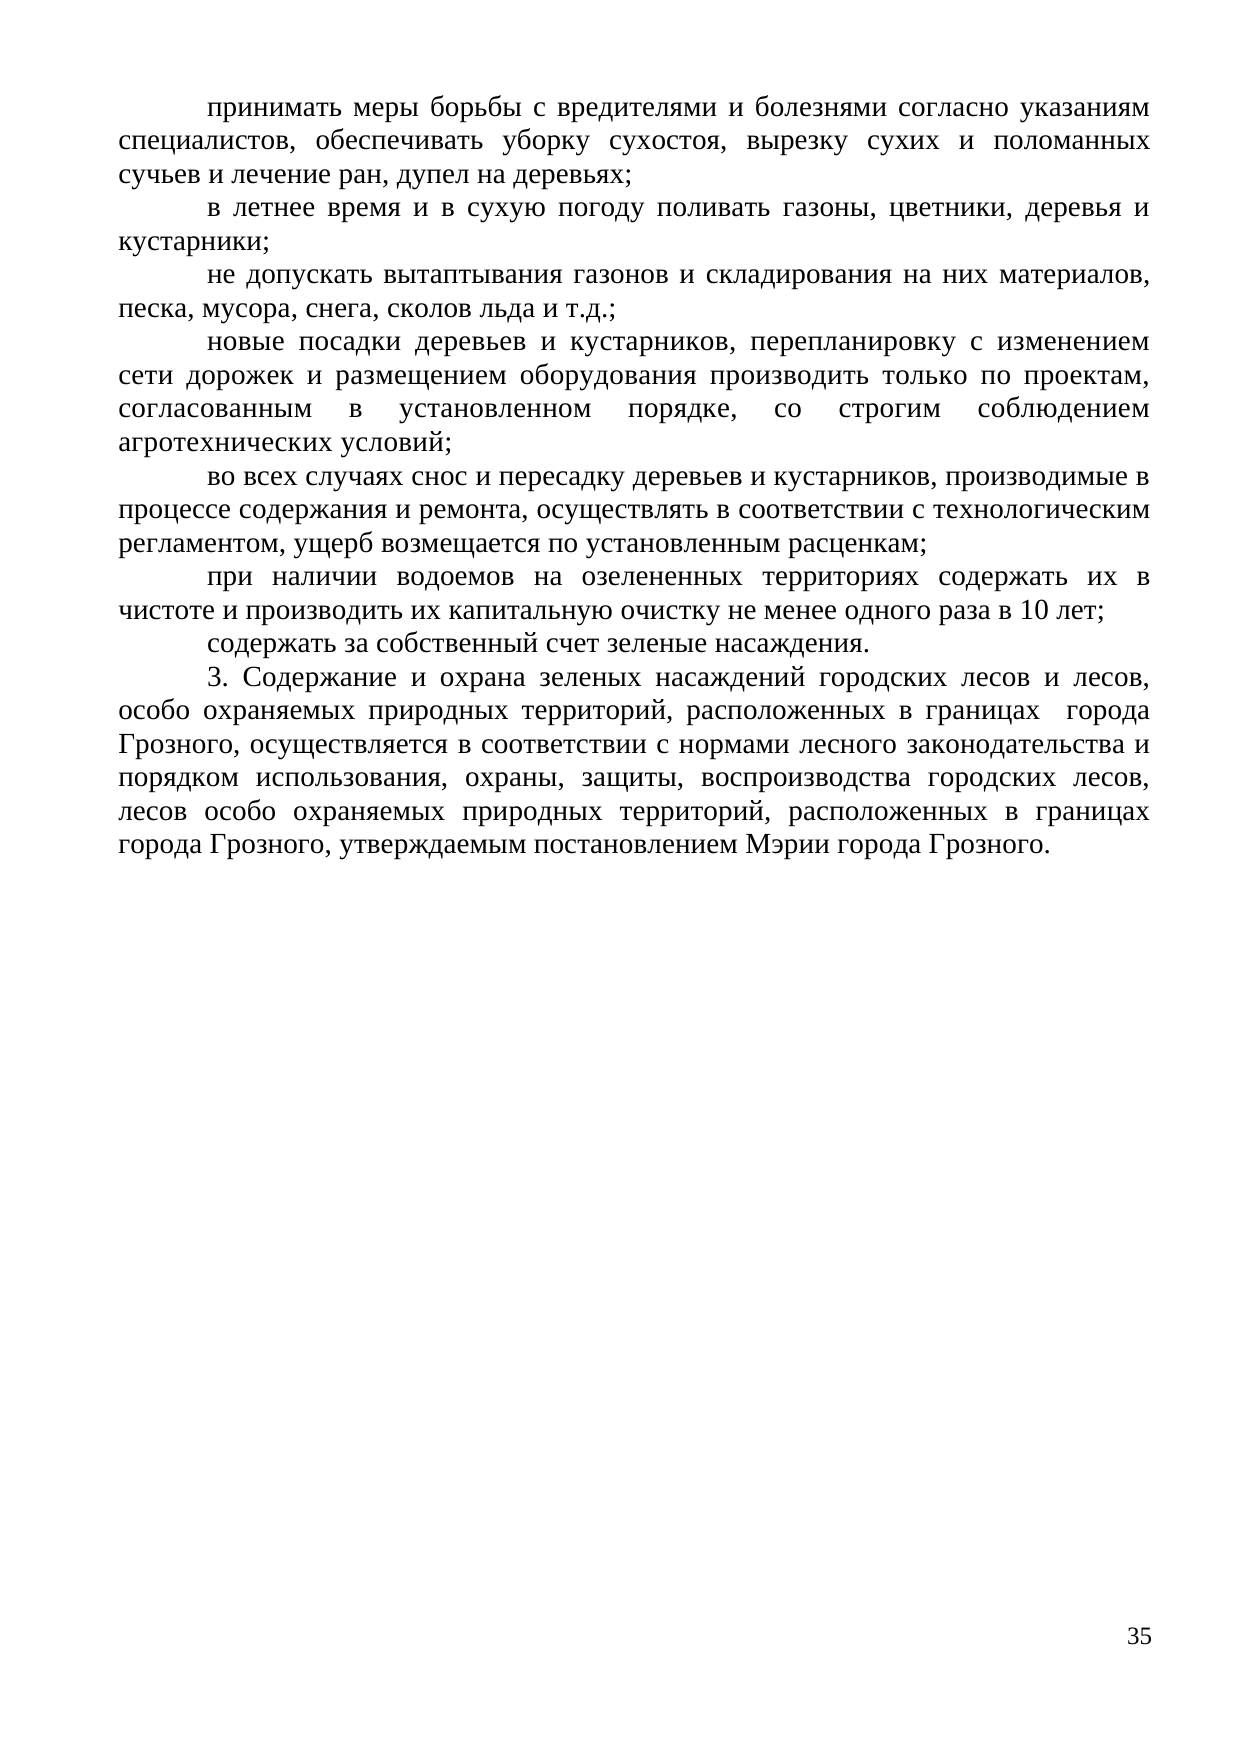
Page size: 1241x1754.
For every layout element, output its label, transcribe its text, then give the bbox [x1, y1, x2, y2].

text при наличии водоемов на озелененных территориях содержать их в чистоте и производить их капитальную очистку не менее одного раза в 10 лет; [118, 558, 1152, 625]
text содержать за собственный счет зеленые насаждения. [118, 625, 1152, 659]
text 3. Содержание и охрана зеленых насаждений городских лесов и лесов, особо охраняемых природных территорий, расположенных в границах города Грозного, осуществляется в соответствии с нормами лесного законодательства и порядком использования, охраны, защиты, воспроизводства городских лесов, лесов особо охраняемых природных территорий, расположенных в границах города Грозного, утверждаемым постановлением Мэрии города Грозного. [118, 659, 1152, 860]
text не допускать вытаптывания газонов и складирования на них материалов, песка, мусора, снега, сколов льда и т.д.; [118, 256, 1152, 323]
text во всех случаях снос и пересадку деревьев и кустарников, производимые в процессе содержания и ремонта, осуществлять в соответствии с технологическим регламентом, ущерб возмещается по установленным расценкам; [118, 458, 1152, 558]
text новые посадки деревьев и кустарников, перепланировку с изменением сети дорожек и размещением оборудования производить только по проектам, согласованным в установленном порядке, со строгим соблюдением агротехнических условий; [118, 323, 1152, 458]
text в летнее время и в сухую погоду поливать газоны, цветники, деревья и кустарники; [118, 189, 1152, 256]
text принимать меры борьбы с вредителями и болезнями согласно указаниям специалистов, обеспечивать уборку сухостоя, вырезку сухих и поломанных сучьев и лечение ран, дупел на деревьях; [118, 89, 1152, 189]
